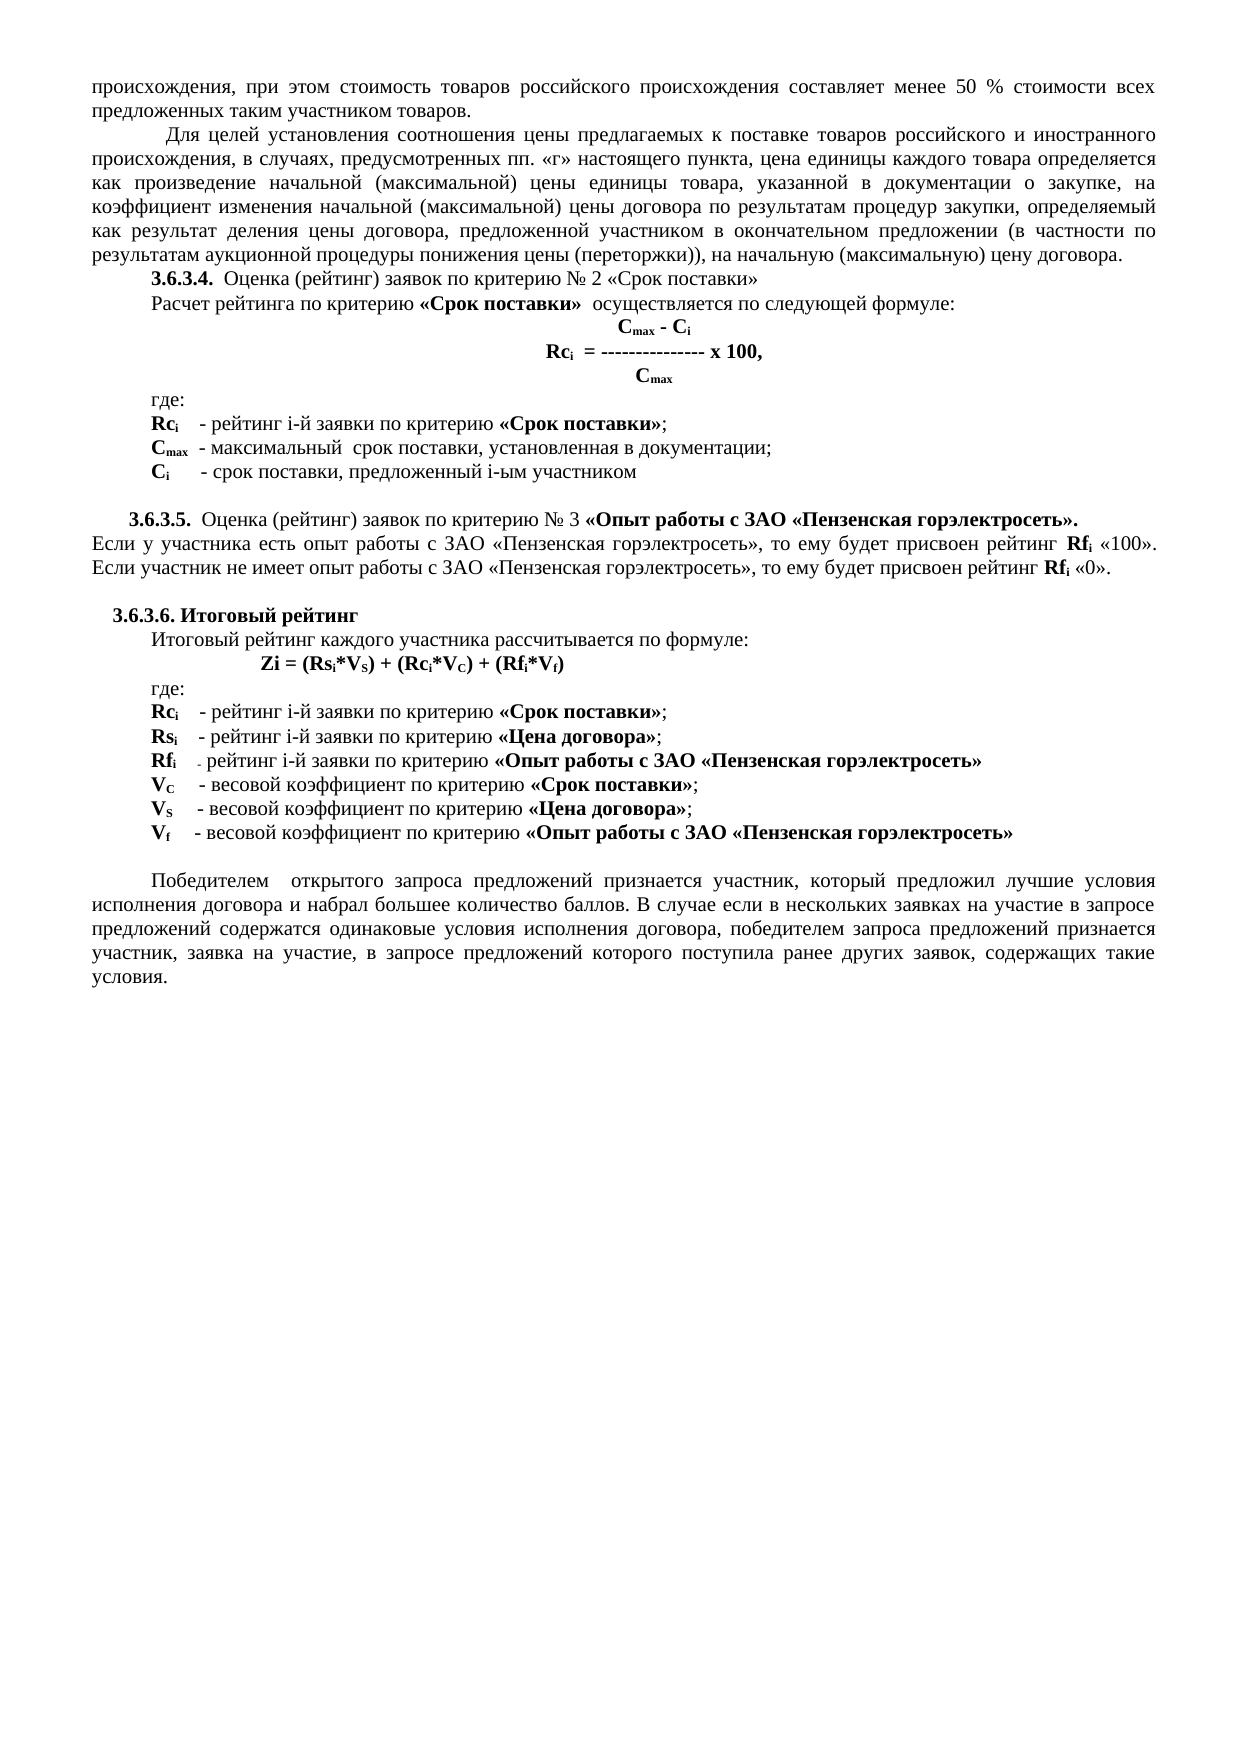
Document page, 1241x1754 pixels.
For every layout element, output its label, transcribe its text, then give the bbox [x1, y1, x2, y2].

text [92, 74, 1157, 122]
text где: [92, 675, 1157, 699]
text Сmax - максимальный срок поставки, установленная в документации; [92, 435, 1157, 459]
text Rfi - рейтинг i-й заявки по критерию «Опыт работы с ЗАО «Пензенская горэлектросеть» [92, 748, 1157, 772]
text 3.6.3.5. Оценка (рейтинг) заявок по критерию № 3 «Опыт работы с ЗАО «Пензенская горэлектросеть». [128, 507, 1157, 531]
text VS - весовой коэффициент по критерию «Цена договора»; [92, 796, 1157, 820]
text Rsi - рейтинг i-й заявки по критерию «Цена договора»; [92, 723, 1157, 748]
text 3.6.3.6. Итоговый рейтинг [92, 603, 1157, 627]
text Сmax - Сi [92, 314, 1157, 338]
text Rсi - рейтинг i-й заявки по критерию «Срок поставки»; [92, 411, 1157, 435]
text VC - весовой коэффициент по критерию «Срок поставки»; [92, 772, 1157, 796]
text Rсi - рейтинг i-й заявки по критерию «Срок поставки»; [92, 699, 1157, 723]
text Сmax [92, 363, 1157, 387]
text Расчет рейтинга по критерию «Срок поставки» осуществляется по следующей формуле: [92, 290, 1157, 314]
text Rсi = --------------- x 100, [92, 338, 1157, 363]
text Итоговый рейтинг каждого участника рассчитывается по формуле: [92, 627, 1157, 651]
text Победителем открытого запроса предложений признается участник, который предложил лучшие условия исполнения договора и набрал большее количество баллов. В случае если в нескольких заявках на участие в запросе предложений содержатся одинаковые условия исполнения договора, победителем запроса предложений признается участник, заявка на участие, в запросе предложений которого поступила ранее других заявок, содержащих такие условия. [92, 868, 1157, 988]
text Vf - весовой коэффициент по критерию «Опыт работы с ЗАО «Пензенская горэлектросеть» [92, 820, 1157, 844]
text где: [92, 387, 1157, 411]
list Если у участника есть опыт работы с ЗАО «Пензенская горэлектросеть», то ему будет присвоен рейтинг Rfi «100». Если участник не имеет опыт работы с ЗАО «Пензенская горэлектросеть», то ему будет присвоен рейтинг Rfi «0». [92, 531, 1157, 579]
text Zi = (Rsi*VS) + (Rсi*VC) + (Rfi*Vf) [92, 651, 1157, 675]
text 3.6.3.4. Оценка (рейтинг) заявок по критерию № 2 «Срок поставки» [92, 266, 1157, 290]
text Сi - срок поставки, предложенный i-ым участником [92, 459, 1157, 483]
text Для целей установления соотношения цены предлагаемых к поставке товаров российского и иностранного происхождения, в случаях, предусмотренных пп. «г» настоящего пункта, цена единицы каждого товара определяется как произведение начальной (максимальной) цены единицы товара, указанной в документации о закупке, на коэффициент изменения начальной (максимальной) цены договора по результатам процедур закупки, определяемый как результат деления цены договора, предложенной участником в окончательном предложении (в частности по результатам аукционной процедуры понижения цены (переторжки)), на начальную (максимальную) цену договора. [92, 122, 1157, 266]
